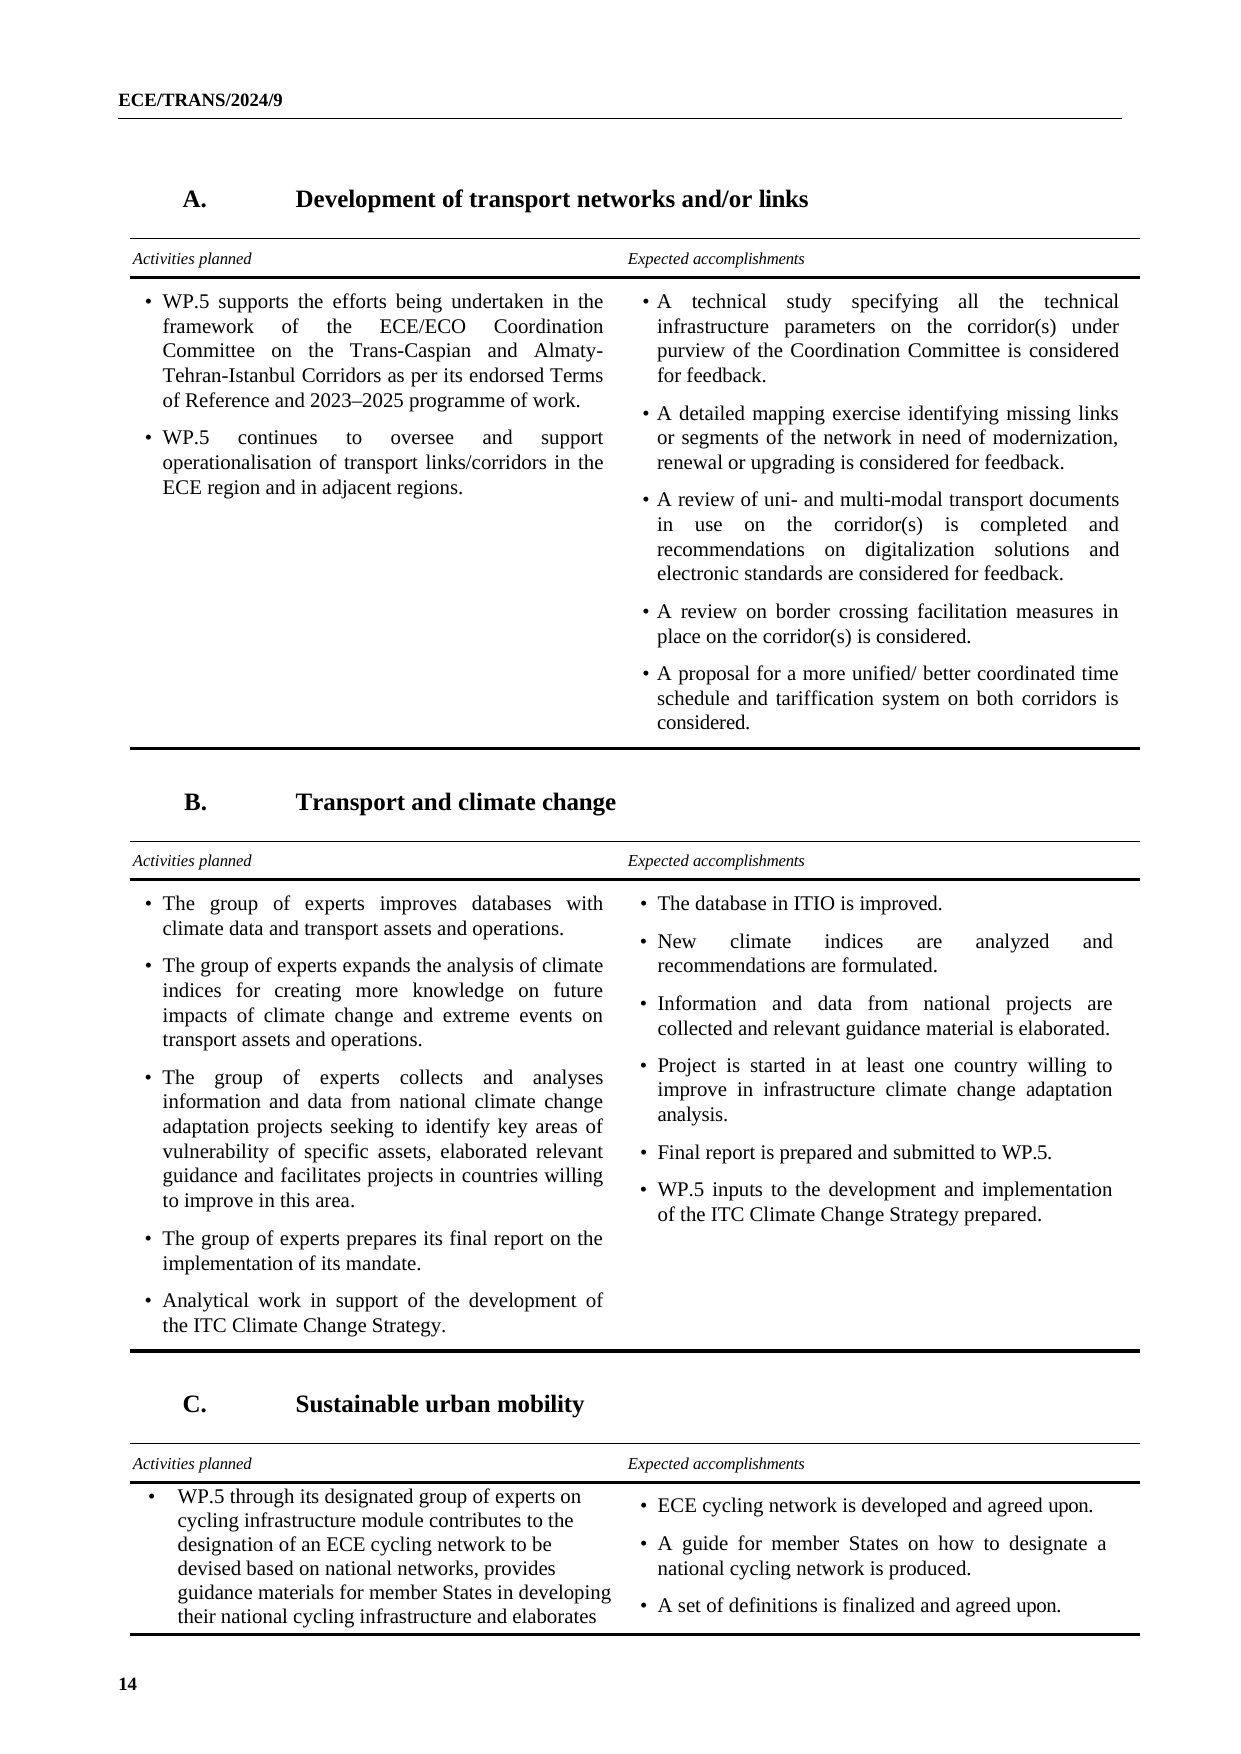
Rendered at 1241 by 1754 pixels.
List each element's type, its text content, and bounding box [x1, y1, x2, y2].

table_cell A technical study specifying all the technical infrastructure parameters on the corridor(s) under purview of the Coordination Committee is considered for feedback. A detailed mapping exercise identifying missing links or segments of the network in need of modernization, renewal or upgrading is considered for feedback. A review of uni- and multi-modal transport documents in use on the corridor(s) is completed and recommendations on digitalization solutions and electronic standards are considered for feedback. A review on border crossing facilitation measures in place on the corridor(s) is considered. A proposal for a more unified/ better coordinated time schedule and tariffication system on both corridors is considered. [616, 279, 1140, 747]
table_cell The database in ITIO is improved. New climate indices are analyzed and recommendations are formulated. Information and data from national projects are collected and relevant guidance material is elaborated. Project is started in at least one country willing to improve in infrastructure climate change adaptation analysis. Final report is prepared and submitted to WP.5. WP.5 inputs to the development and implementation of the ITC Climate Change Strategy prepared. [616, 881, 1140, 1349]
table_cell The group of experts improves databases with climate data and transport assets and operations. The group of experts expands the analysis of climate indices for creating more knowledge on future impacts of climate change and extreme events on transport assets and operations. The group of experts collects and analyses information and data from national climate change adaptation projects seeking to identify key areas of vulnerability of specific assets, elaborated relevant guidance and facilitates projects in countries willing to improve in this area. The group of experts prepares its final report on the implementation of its mandate. Analytical work in support of the development of the ITC Climate Change Strategy. [130, 881, 616, 1349]
text A. Development of transport networks and/or links [118, 185, 1004, 213]
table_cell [130, 1484, 616, 1633]
table_header Activities planned [130, 239, 616, 276]
text B. Transport and climate change [118, 788, 1004, 816]
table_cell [616, 1484, 1140, 1633]
table_header Expected accomplishments [616, 842, 1140, 878]
table_header Activities planned [130, 1444, 616, 1481]
table_header Expected accomplishments [616, 1444, 1140, 1481]
table_header Expected accomplishments [616, 239, 1140, 276]
text C. Sustainable urban mobility [118, 1390, 1004, 1418]
table_header Activities planned [130, 842, 616, 878]
table_cell WP.5 supports the efforts being undertaken in the framework of the ECE/ECO Coordination Committee on the Trans-Caspian and Almaty- Tehran-Istanbul Corridors as per its endorsed Terms of Reference and 2023–2025 programme of work. WP.5 continues to oversee and support operationalisation of transport links/corridors in the ECE region and in adjacent regions. [130, 279, 616, 747]
